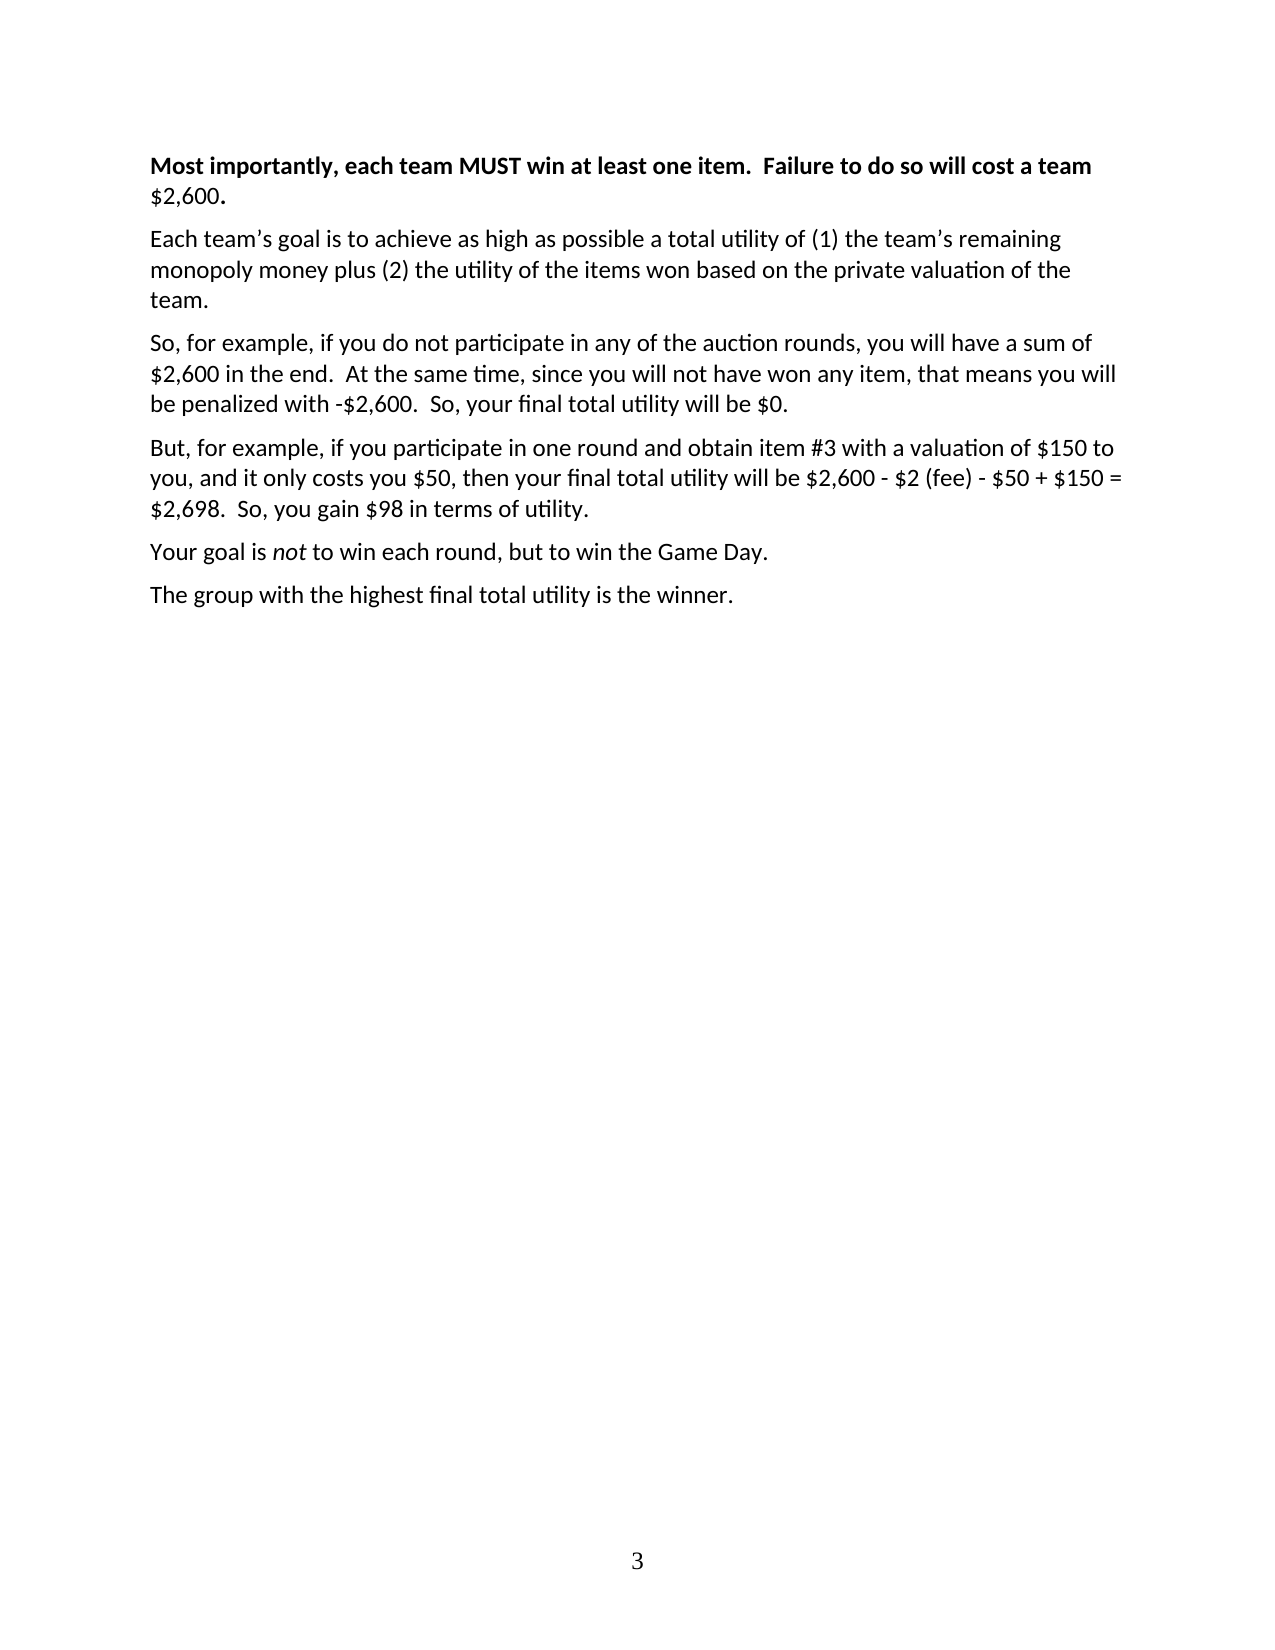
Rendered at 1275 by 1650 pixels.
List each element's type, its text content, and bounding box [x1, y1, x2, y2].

text The group with the highest final total utility is the winner. [150, 579, 1125, 609]
text So, for example, if you do not participate in any of the auction rounds, you will have a sum of $2,600 in the end. At the same time, since you will not have won any item, that means you will be penalized with -$2,600. So, your final total utility will be $0. [150, 328, 1125, 419]
text But, for example, if you participate in one round and obtain item #3 with a valuation of $150 to you, and it only costs you $50, then your final total utility will be $2,600 - $2 (fee) - $50 + $150 = $2,698. So, you gain $98 in terms of utility. [150, 432, 1125, 523]
text Your goal is not to win each round, but to win the Game Day. [150, 536, 1125, 566]
text Most importantly, each team MUST win at least one item. Failure to do so will cost a team $2,600. [150, 150, 1125, 211]
text Each team’s goal is to achieve as high as possible a total utility of (1) the team’s remaining monopoly money plus (2) the utility of the items won based on the private valuation of the team. [150, 223, 1125, 315]
